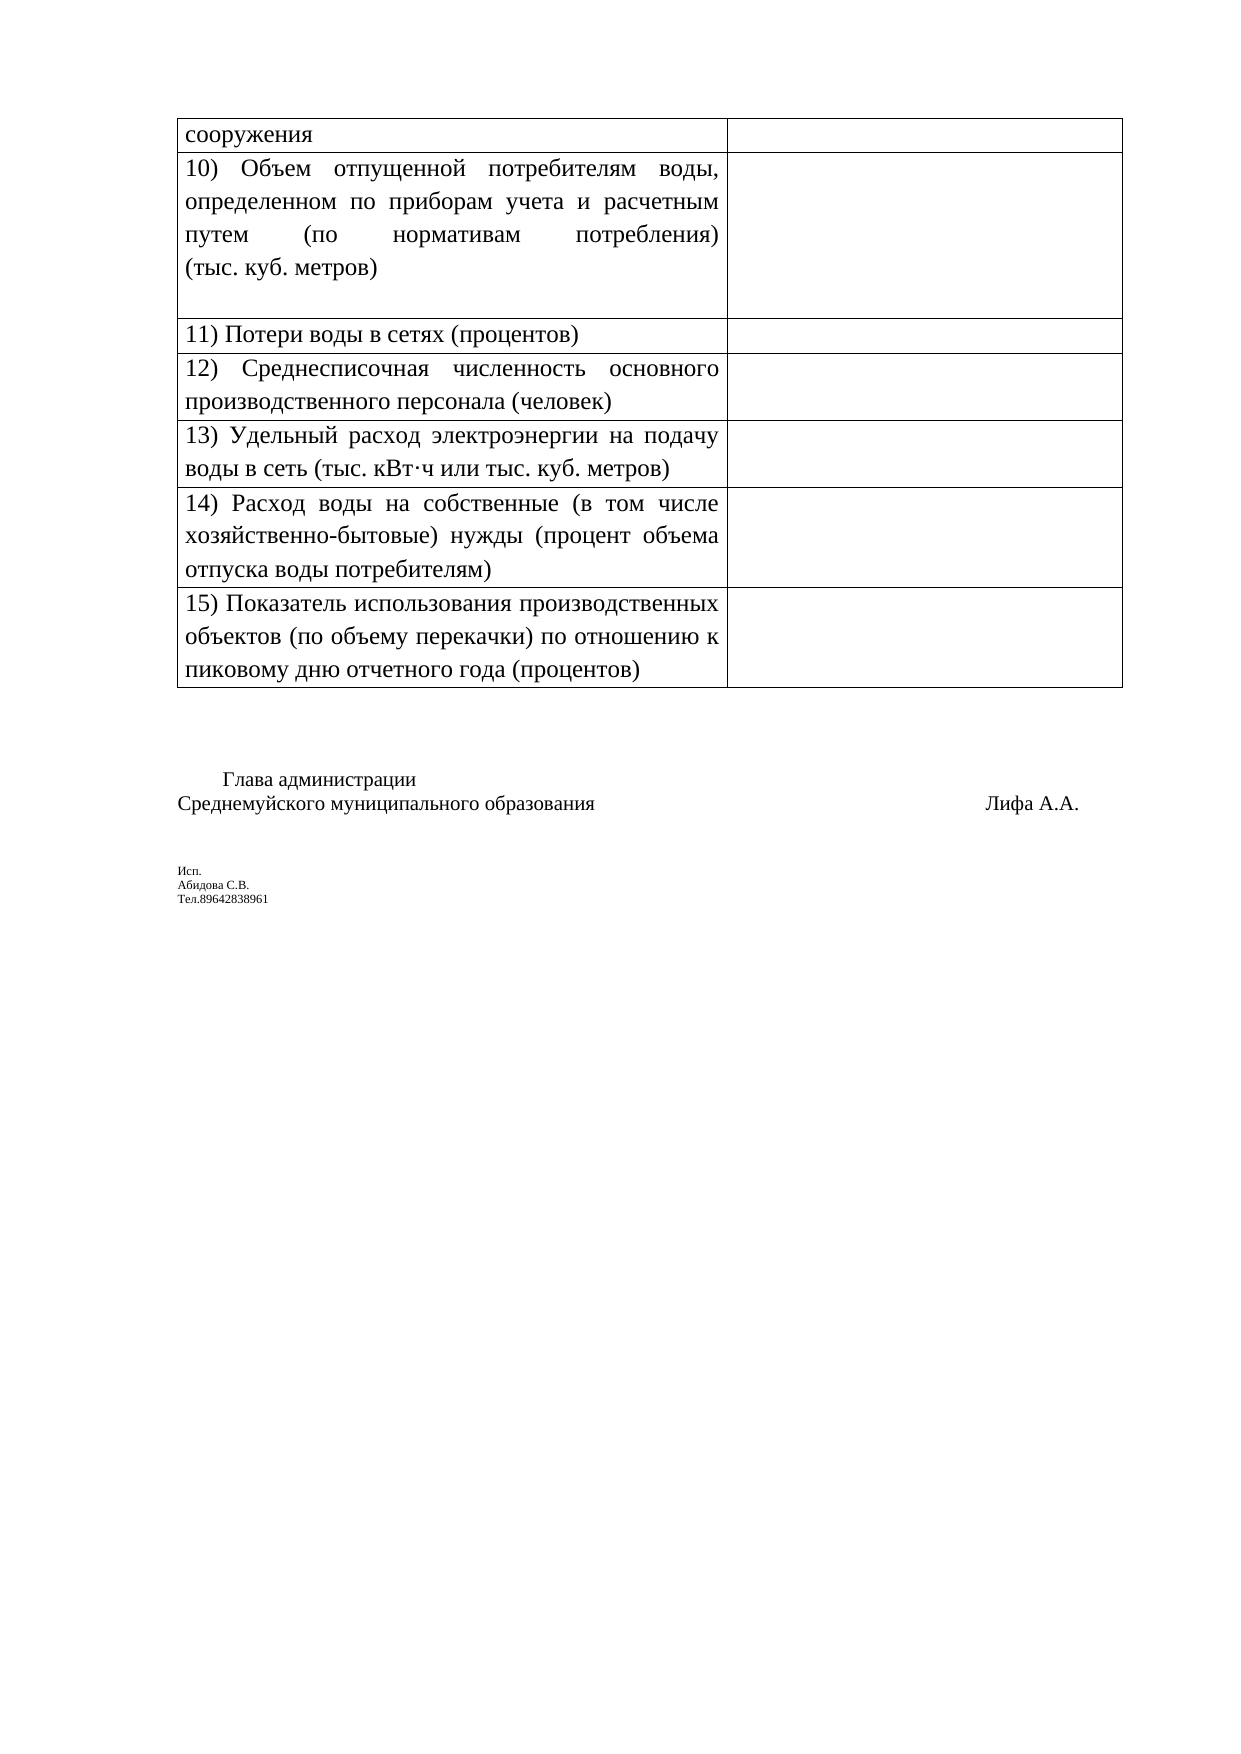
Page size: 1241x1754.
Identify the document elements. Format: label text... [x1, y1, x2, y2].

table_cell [178, 119, 727, 152]
table_cell 11) Потери воды в сетях (процентов) [178, 319, 727, 352]
table_cell [728, 354, 1122, 419]
text Абидова С.В. [177, 878, 1152, 892]
table_cell [728, 119, 1122, 152]
table_cell 12) Среднесписочная численность основного производственного персонала (человек) [178, 354, 727, 419]
text Исп. [177, 863, 1152, 878]
table_cell [728, 588, 1122, 687]
table_cell 10) Объем отпущенной потребителям воды, определенном по приборам учета и расчетным путем (по нормативам потребления) (тыс. куб. метров) [178, 153, 727, 318]
table_cell [728, 153, 1122, 318]
text Тел.89642838961 [177, 892, 1152, 906]
table_cell 14) Расход воды на собственные (в том числе хозяйственно-бытовые) нужды (процент объема отпуска воды потребителям) [178, 488, 727, 587]
table_cell [728, 488, 1122, 587]
table_cell 15) Показатель использования производственных объектов (по объему перекачки) по отношению к пиковому дню отчетного года (процентов) [178, 588, 727, 687]
text Среднемуйского муниципального образования Лифа А.А. [177, 791, 1152, 815]
table_cell [728, 319, 1122, 352]
text Глава администрации [177, 767, 1152, 791]
table_cell [728, 421, 1122, 487]
table_cell 13) Удельный расход электроэнергии на подачу воды в сеть (тыс. кВт·ч или тыс. куб. метров) [178, 421, 727, 487]
